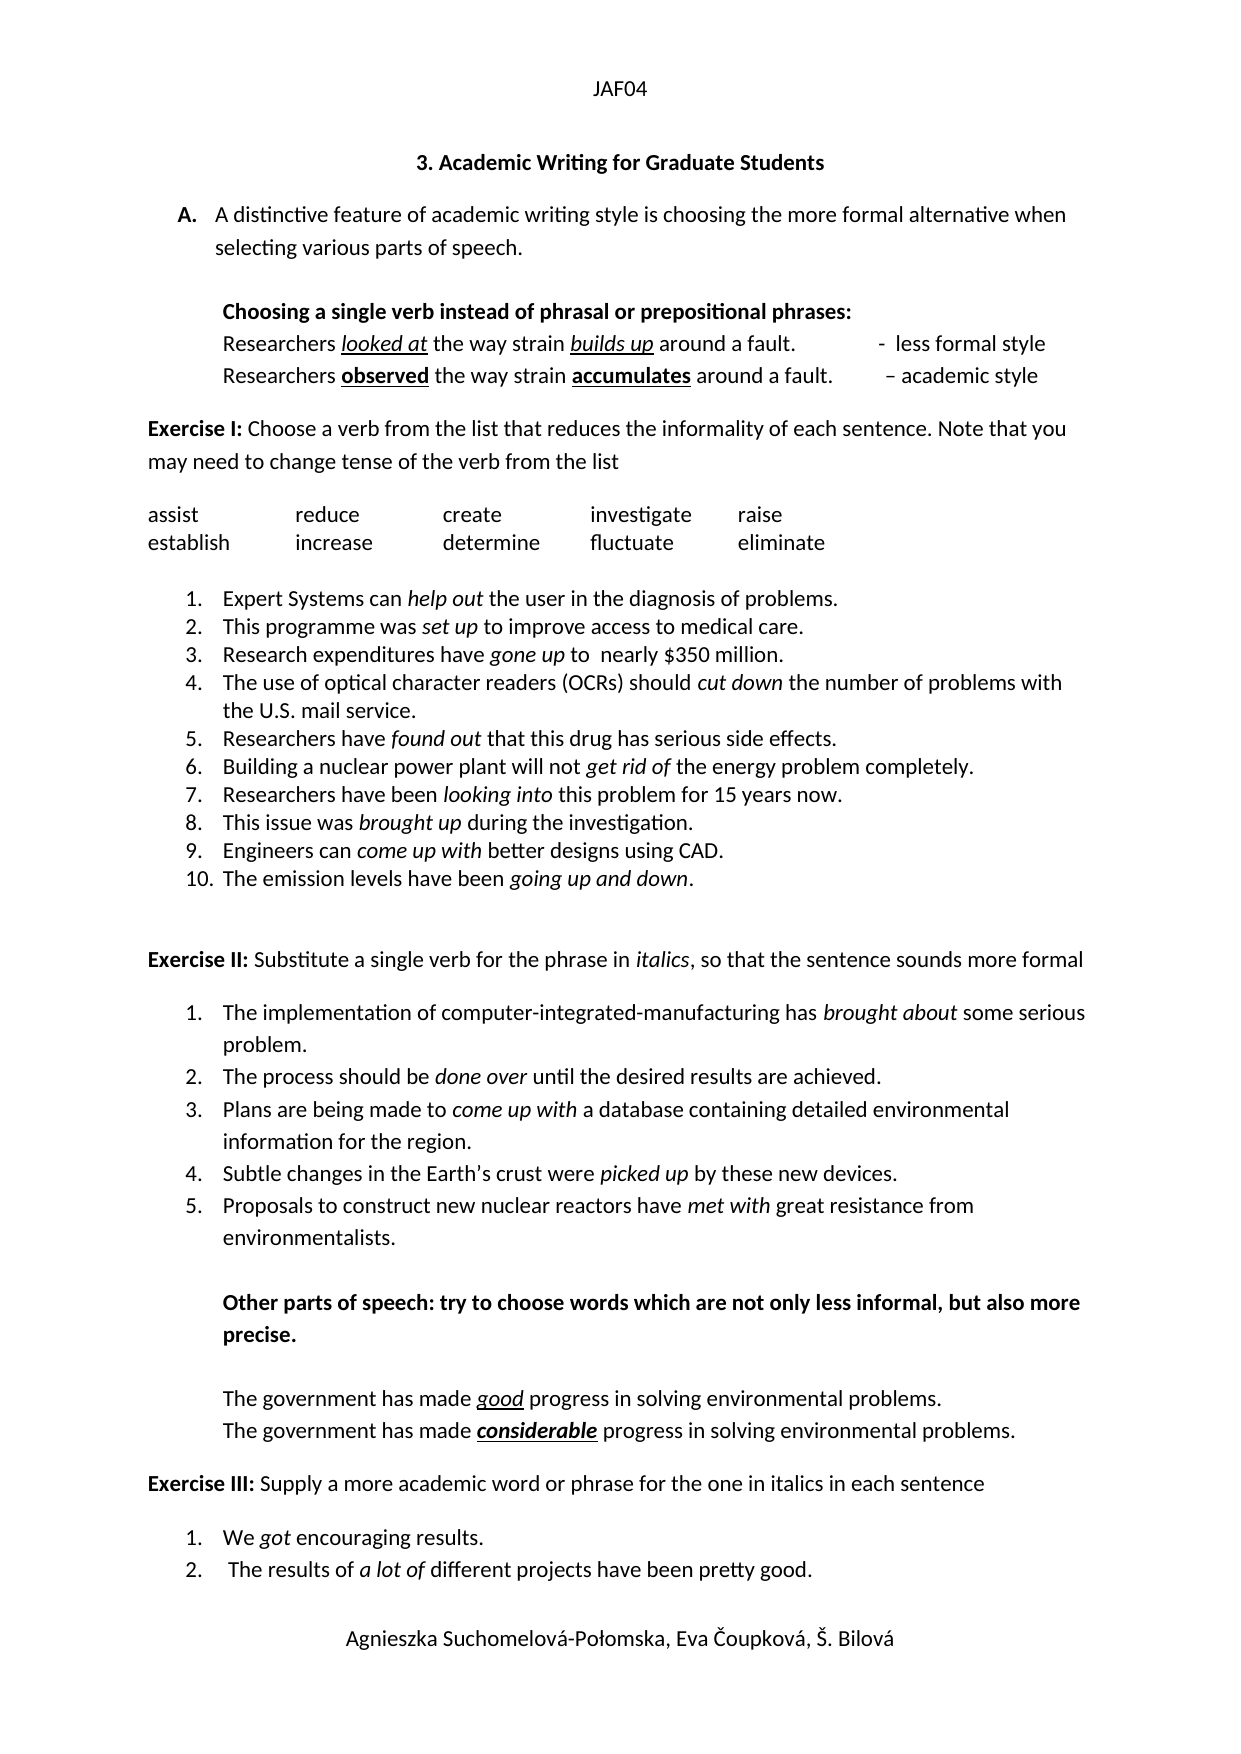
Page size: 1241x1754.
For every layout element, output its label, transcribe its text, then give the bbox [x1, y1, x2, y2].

list The implementation of computer-integrated-manufacturing has brought about some serious problem. [185, 998, 1093, 1058]
list The use of optical character readers (OCRs) should cut down the number of problems with the U.S. mail service. [185, 668, 1093, 724]
list Expert Systems can help out the user in the diagnosis of problems. [185, 584, 1093, 612]
list The government has made considerable progress in solving environmental problems. [223, 1417, 1093, 1444]
list Researchers have been looking into this problem for 15 years now. [185, 780, 1093, 808]
list The government has made good progress in solving environmental problems. [223, 1384, 1093, 1412]
list This programme was set up to improve access to medical care. [185, 612, 1093, 640]
list Other parts of speech: try to choose words which are not only less informal, but also more precise. [223, 1288, 1093, 1348]
text Exercise I: Choose a verb from the list that reduces the informality of each sentence. Note that you may need to change tense of the verb from the list [148, 414, 1093, 475]
text Exercise II: Substitute a single verb for the phrase in italics, so that the sentence sounds more formal [148, 945, 1093, 973]
list The emission levels have been going up and down. [185, 864, 1093, 892]
list A distinctive feature of academic writing style is choosing the more formal alternative when selecting various parts of speech. [177, 201, 1093, 261]
list Proposals to construct new nuclear reactors have met with great resistance from environmentalists. [185, 1191, 1093, 1251]
list Engineers can come up with better designs using CAD. [185, 836, 1093, 864]
list This issue was brought up during the investigation. [185, 808, 1093, 836]
text assist reduce create investigate raise [148, 500, 1093, 528]
text establish increase determine fluctuate eliminate [148, 528, 1093, 556]
list Building a nuclear power plant will not get rid of the energy problem completely. [185, 752, 1093, 780]
list Researchers have found out that this drug has serious side effects. [185, 724, 1093, 752]
list We got encouraging results. [185, 1523, 1093, 1551]
list Research expenditures have gone up to nearly $350 million. [185, 640, 1093, 668]
list The results of a lot of different projects have been pretty good. [185, 1555, 1093, 1583]
list The process should be done over until the desired results are achieved. [185, 1062, 1093, 1091]
text Exercise III: Supply a more academic word or phrase for the one in italics in each sentence [148, 1469, 1093, 1498]
list Choosing a single verb instead of phrasal or prepositional phrases: [223, 297, 1093, 325]
list Researchers observed the way strain accumulates around a fault. – academic style [223, 362, 1093, 389]
list Subtle changes in the Earth’s crust were picked up by these new devices. [185, 1159, 1093, 1187]
list Plans are being made to come up with a database containing detailed environmental information for the region. [185, 1095, 1093, 1155]
text 3. Academic Writing for Graduate Students [148, 148, 1093, 176]
list Researchers looked at the way strain builds up around a fault. - less formal style [223, 329, 1093, 357]
